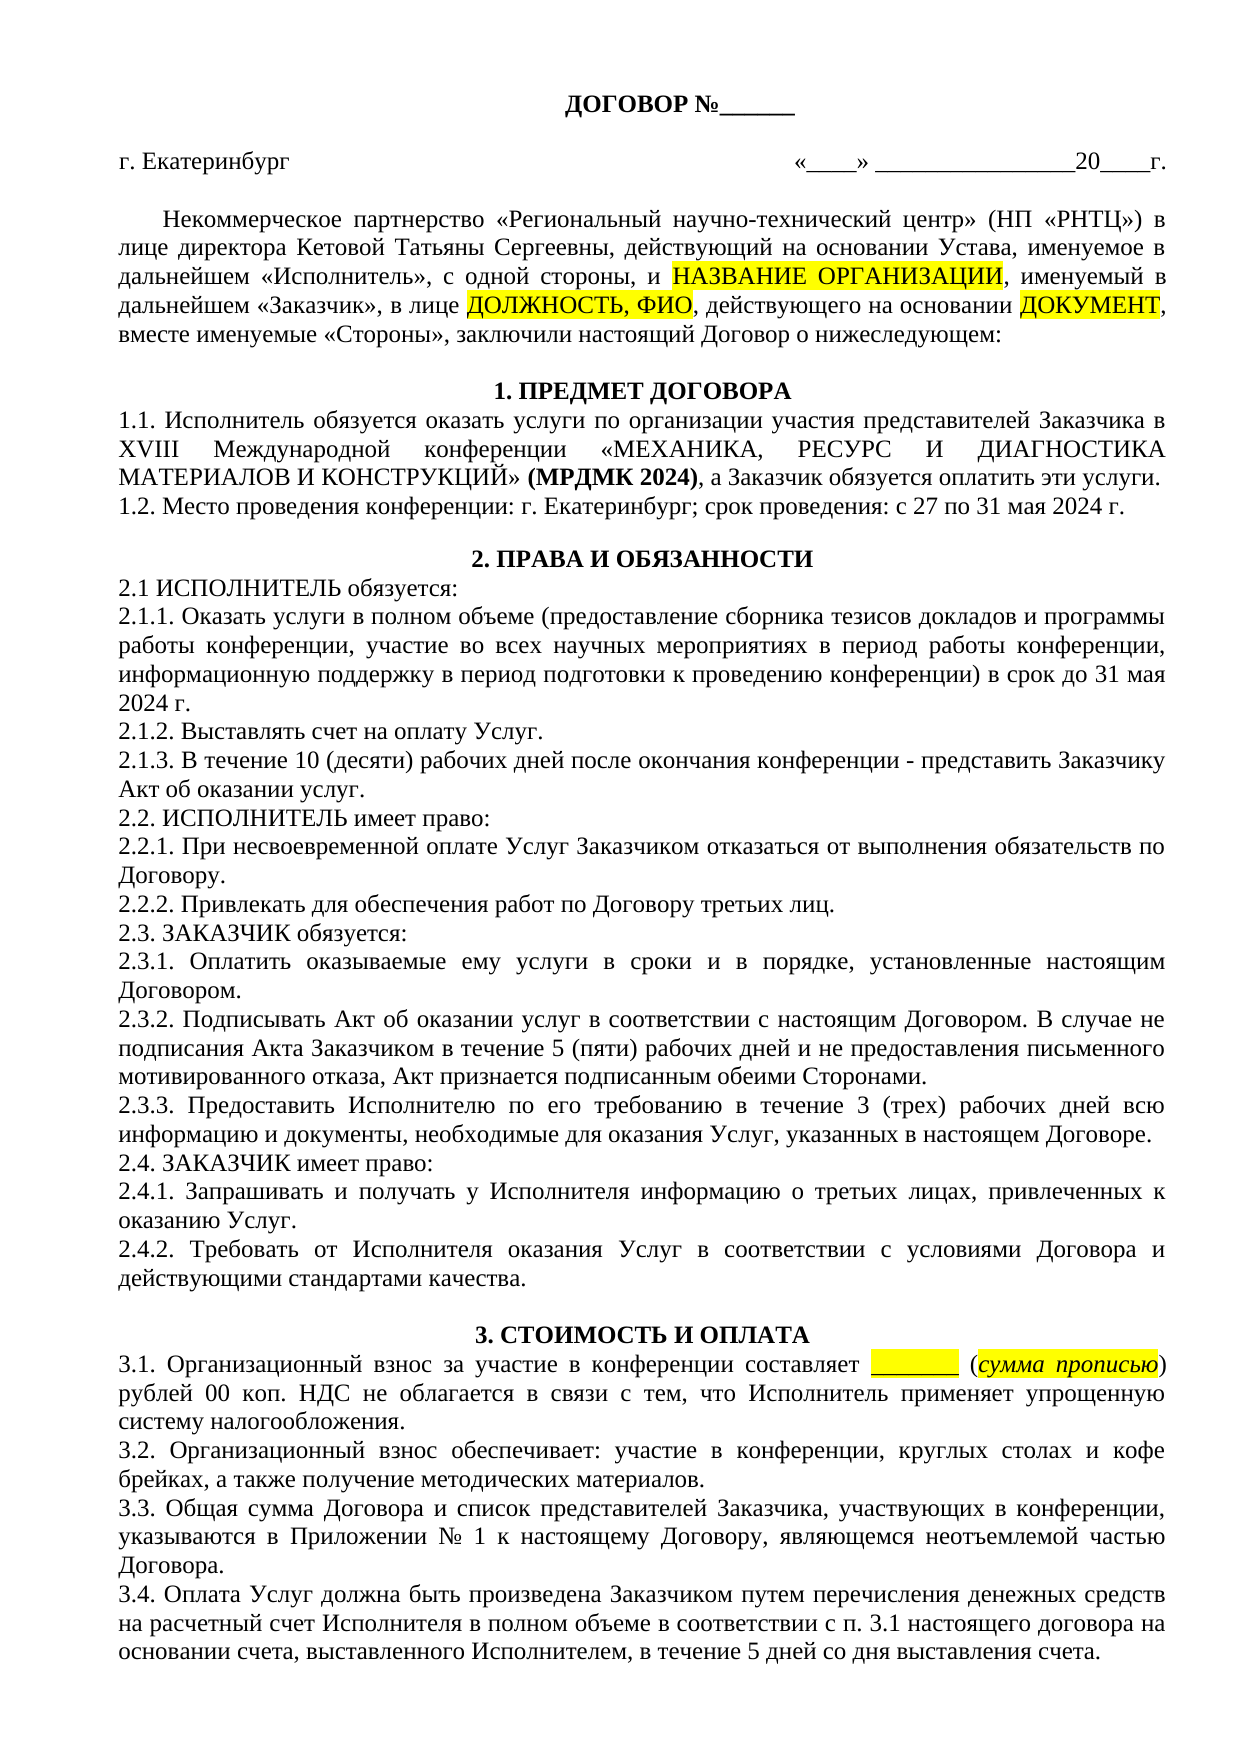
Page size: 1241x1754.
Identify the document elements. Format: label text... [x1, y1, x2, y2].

text 2. ПРАВА И ОБЯЗАННОСТИ [118, 544, 1167, 573]
text 3.2. Организационный взнос обеспечивает: участие в конференции, круглых столах и кофе брейках, а также получение методических материалов. [118, 1435, 1167, 1493]
subtitle 2.3.2. Подписывать Акт об оказании услуг в соответствии с настоящим Договором. В случае не подписания Акта Заказчиком в течение 5 (пяти) рабочих дней и не предоставления письменного мотивированного отказа, Акт признается подписанным обеими Сторонами. [118, 1004, 1167, 1090]
text г. Екатеринбург «____» ________________20____г. [118, 146, 1167, 175]
text Некоммерческое партнерство «Региональный научно-технический центр» (НП «РНТЦ») в лице директора Кетовой Татьяны Сергеевны, действующий на основании Устава, именуемое в дальнейшем «Исполнитель», с одной стороны, и НАЗВАНИЕ ОРГАНИЗАЦИИ, именуемый в дальнейшем «Заказчик», в лице ДОЛЖНОСТЬ, ФИО, действующего на основании ДОКУМЕНТ, вместе именуемые «Стороны», заключили настоящий Договор о нижеследующем: [118, 204, 1167, 347]
subtitle 2.2.1. При несвоевременной оплате Услуг Заказчиком отказаться от выполнения обязательств по Договору. [118, 831, 1167, 889]
subtitle 2.3.1. Оплатить оказываемые ему услуги в сроки и в порядке, установленные настоящим Договором. [118, 946, 1167, 1004]
subtitle 2.2.2. Привлекать для обеспечения работ по Договору третьих лиц. [118, 889, 1167, 918]
text 3. СТОИМОСТЬ И ОПЛАТА [118, 1320, 1167, 1349]
subtitle 2.4.1. Запрашивать и получать у Исполнителя информацию о третьих лицах, привлеченных к оказанию Услуг. [118, 1176, 1167, 1234]
subtitle 2.4.2. Требовать от Исполнителя оказания Услуг в соответствии с условиями Договора и действующими стандартами качества. [118, 1234, 1167, 1291]
subtitle 2.3.3. Предоставить Исполнителю по его требованию в течение 3 (трех) рабочих дней всю информацию и документы, необходимые для оказания Услуг, указанных в настоящем Договоре. [118, 1090, 1167, 1148]
subtitle 1.2. Место проведения конференции: г. Екатеринбург; срок проведения: с 27 по 31 мая 2024 г. [118, 491, 1167, 520]
text 3.3. Общая сумма Договора и список представителей Заказчика, участвующих в конференции, указываются в Приложении № 1 к настоящему Договору, являющемся неотъемлемой частью Договора. [118, 1493, 1167, 1579]
subtitle 2.2. ИСПОЛНИТЕЛЬ имеет право: [118, 803, 1167, 831]
text 3.4. Оплата Услуг должна быть произведена Заказчиком путем перечисления денежных средств на расчетный счет Исполнителя в полном объеме в соответствии с п. 3.1 настоящего договора на основании счета, выставленного Исполнителем, в течение 5 дней со дня выставления счета. [118, 1579, 1167, 1665]
text 1. Предмет договора [118, 376, 1167, 405]
subtitle 2.1.2. Выставлять счет на оплату Услуг. [118, 716, 1167, 745]
subtitle 2.1.1. Оказать услуги в полном объеме (предоставление сборника тезисов докладов и программы работы конференции, участие во всех научных мероприятиях в период работы конференции, информационную поддержку в период подготовки к проведению конференции) в срок до 31 мая 2024 г. [118, 601, 1167, 716]
text ДОГОВОР №______ [118, 89, 1167, 117]
subtitle 2.1 ИСПОЛНИТЕЛЬ обязуется: [118, 573, 1167, 601]
subtitle 2.4. ЗАКАЗЧИК имеет право: [118, 1148, 1167, 1176]
subtitle 2.3. ЗАКАЗЧИК обязуется: [118, 918, 1167, 946]
subtitle 1.1. Исполнитель обязуется оказать услуги по организации участия представителей Заказчика в XVIII Международной конференции «МЕХАНИКА, РЕСУРС И ДИАГНОСТИКА МАТЕРИАЛОВ И КОНСТРУКЦИЙ» (МРДМК 2024), а Заказчик обязуется оплатить эти услуги. [118, 405, 1167, 491]
text 3.1. Организационный взнос за участие в конференции составляет _______ (сумма прописью) рублей 00 коп. НДС не облагается в связи с тем, что Исполнитель применяет упрощенную систему налогообложения. [118, 1349, 1167, 1435]
subtitle 2.1.3. В течение 10 (десяти) рабочих дней после окончания конференции - представить Заказчику Акт об оказании услуг. [118, 745, 1167, 803]
